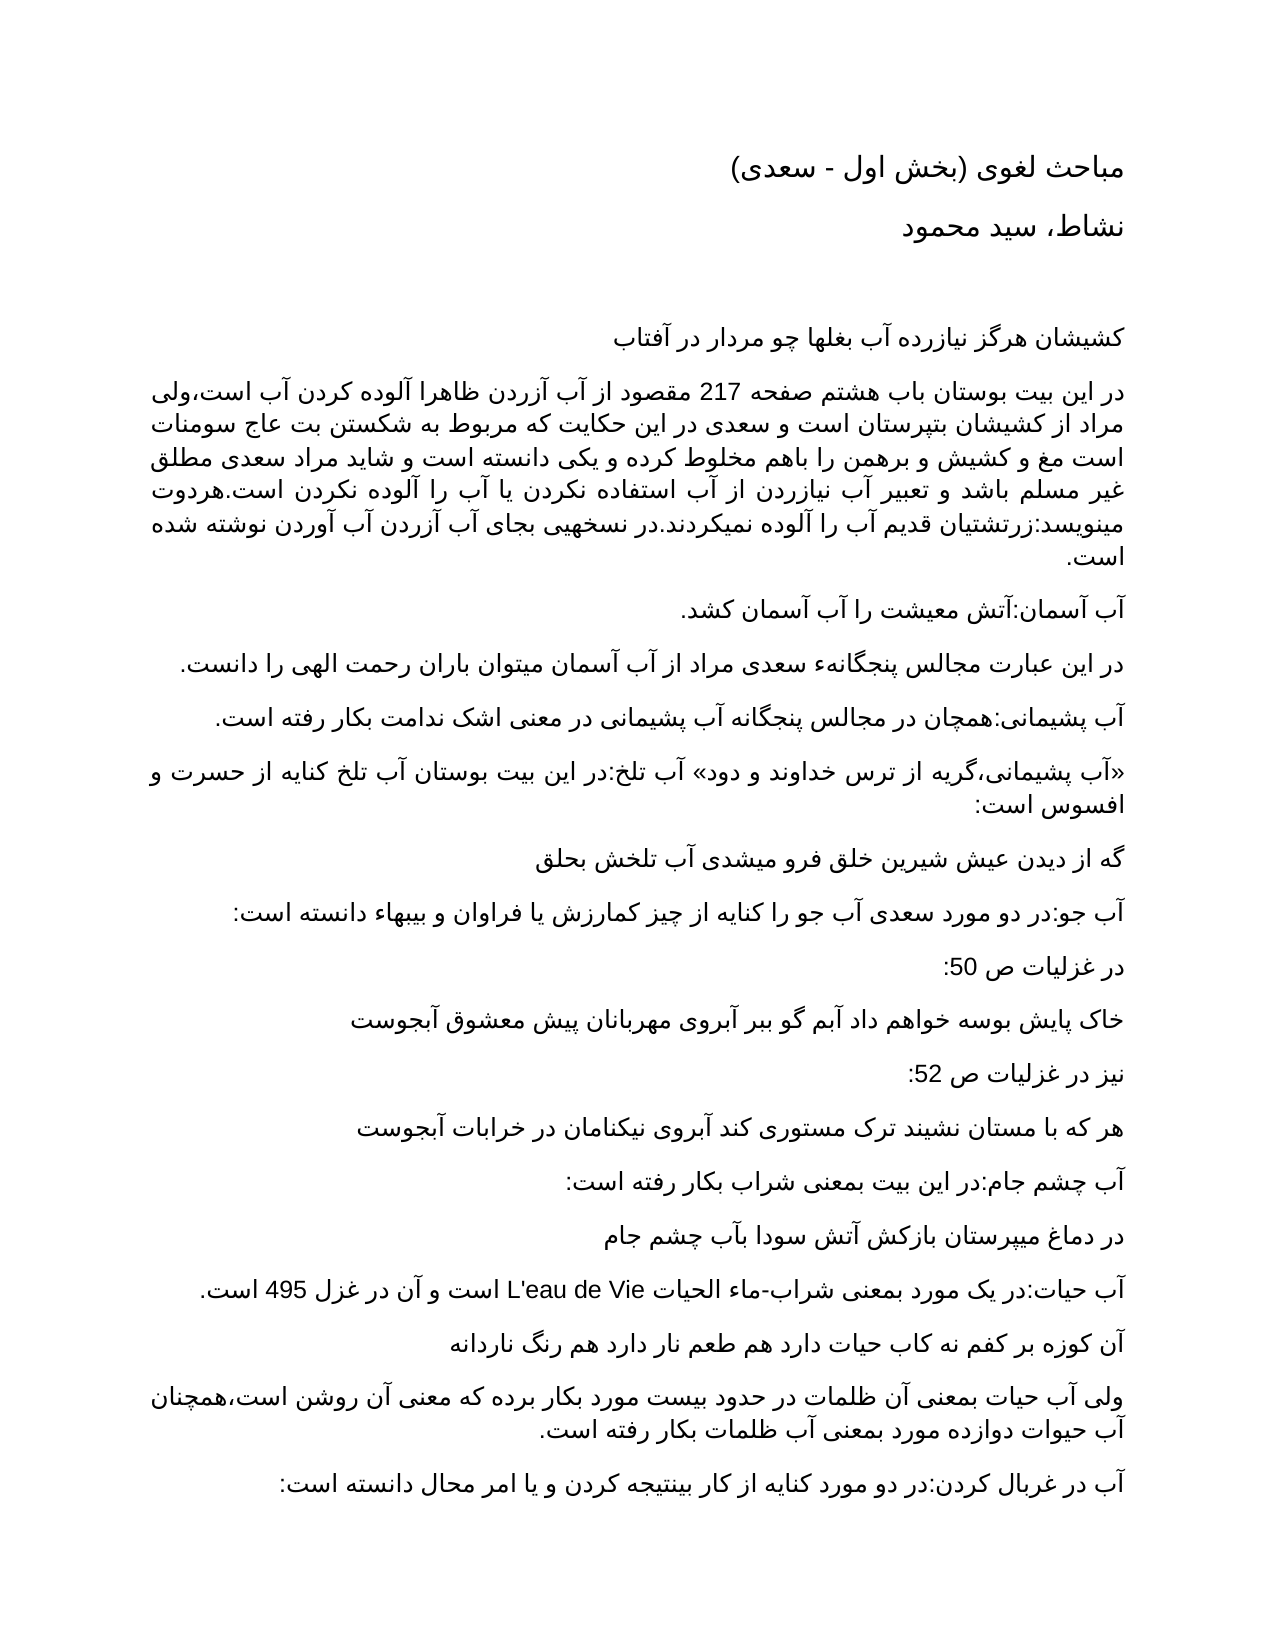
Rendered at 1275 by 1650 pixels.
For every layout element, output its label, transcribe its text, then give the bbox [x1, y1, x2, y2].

text در غزلیات ص 50: [150, 952, 1125, 980]
text آب پشیمانی:همچان در مجالس پنجگانه آب پشیمانی در معنی اشک ندامت‏ بکار رفته است. [150, 703, 1125, 732]
text نشاط، سید محمود [150, 209, 1125, 243]
text آب آسمان:آتش معیشت را آب آسمان کشد. [150, 595, 1125, 624]
text آب حیات:در یک مورد بمعنی شراب-ماء الحیات L'eau de Vie است‏ و آن در غزل 495 است. [150, 1275, 1125, 1303]
text آب چشم جام:در این بیت بمعنی شراب بکار رفته است: [150, 1167, 1125, 1196]
text آب جو:در دو مورد سعدی آب جو را کنایه از چیز کم‏ارزش یا فراوان و بی‏بهاء دانسته است: [150, 898, 1125, 926]
text هر که با مستان نشیند ترک مستوری کند آبروی نیکنامان در خرابات آبجوست [150, 1113, 1125, 1142]
text «آب پشیمانی،گریه از ترس خداوند و دود» آب تلخ:در این بیت بوستان آب تلخ کنایه از حسرت و افسوس است: [150, 757, 1125, 819]
text مباحث لغوی (بخش اول - سعدی) [150, 150, 1125, 183]
text آب در غربال کردن:در دو مورد کنایه از کار بی‏نتیجه کردن و یا امر محال‏ دانسته است: [150, 1469, 1125, 1498]
text گه از دیدن عیش شیرین خلق‏ فرو میشدی آب تلخش بحلق [150, 844, 1125, 873]
text ولی آب حیات بمعنی آن ظلمات در حدود بیست مورد بکار برده که معنی آن‏ روشن است،همچنان آب حیوات دوازده مورد بمعنی آب ظلمات بکار رفته است. [150, 1382, 1125, 1444]
text کشیشان هرگز نیازرده آب‏ بغلها چو مردار در آفتاب [150, 323, 1125, 351]
text در دماغ می‏پرستان بازکش‏ آتش سودا بآب چشم جام [150, 1221, 1125, 1249]
text نیز در غزلیات ص 52: [150, 1059, 1125, 1088]
text آن کوزه بر کفم نه کاب حیات دارد هم طعم نار دارد هم رنگ ناردانه [150, 1328, 1125, 1357]
text در این بیت بوستان باب هشتم صفحه 217 مقصود از آب آزردن ظاهرا آلوده‏ کردن آب است،ولی مراد از کشیشان بت‏پرستان است و سعدی در این حکایت که مربوط به شکستن بت عاج سومنات است مغ و کشیش و برهمن را باهم مخلوط کرده و یکی‏ دانسته است و شاید مراد سعدی مطلق غیر مسلم باشد و تعبیر آب نیازردن از آب استفاده‏ نکردن یا آب را آلوده نکردن است.هردوت مینویسد:زرتشتیان قدیم آب را آلوده‏ نمیکردند.در نسخه‏یی بجای آب آزردن آب آوردن نوشته شده است. [150, 376, 1125, 570]
text در این عبارت مجالس پنجگانهء سعدی مراد از آب آسمان میتوان باران‏ رحمت الهی را دانست. [150, 649, 1125, 678]
text خاک پایش بوسه خواهم داد آبم گو ببر آبروی مهربانان پیش معشوق آبجوست [150, 1005, 1125, 1034]
